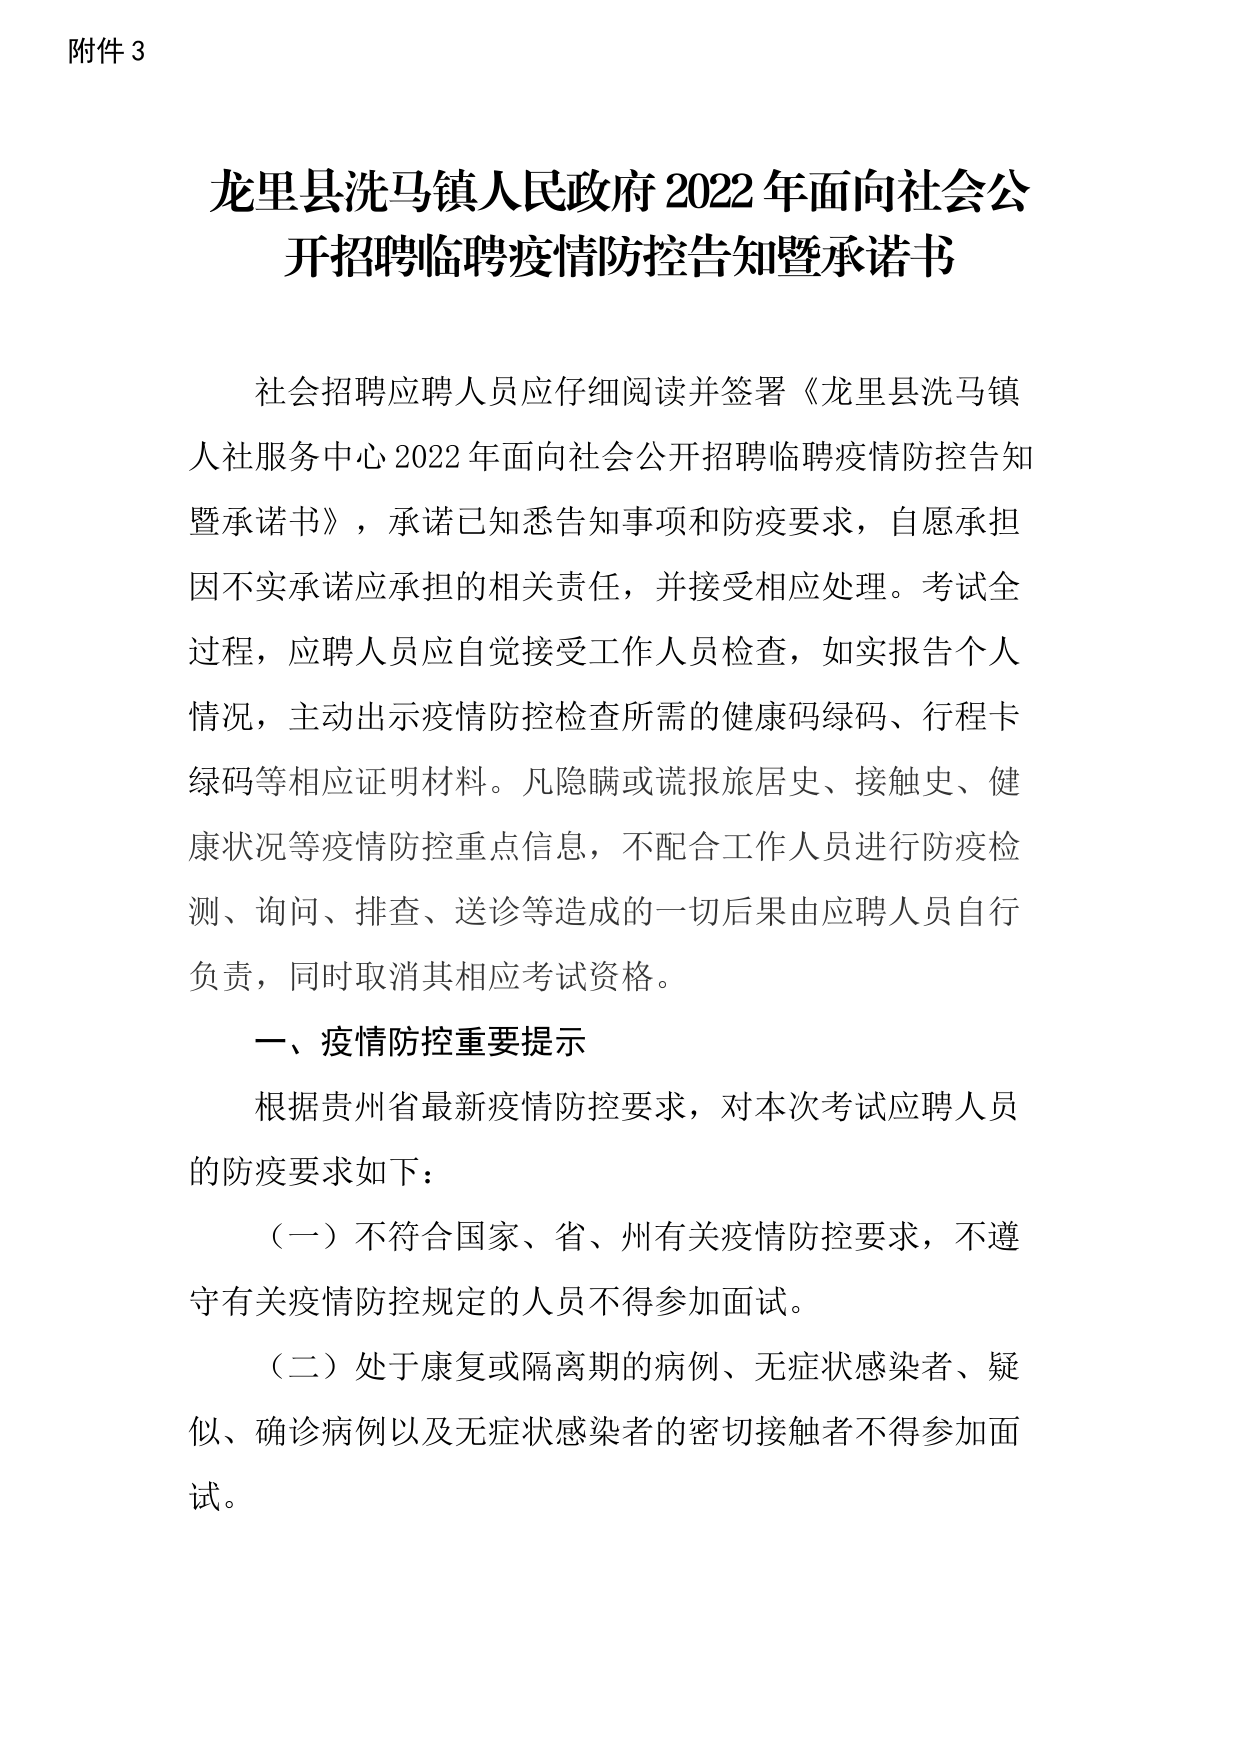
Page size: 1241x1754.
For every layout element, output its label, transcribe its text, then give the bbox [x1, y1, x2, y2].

text 龙里县洗马镇人民政府2022年面向社会公开招聘临聘疫情防控告知暨承诺书 [187, 162, 1053, 292]
text 一、疫情防控重要提示 [187, 1007, 1053, 1072]
text 根据贵州省最新疫情防控要求，对本次考试应聘人员的防疫要求如下： [187, 1072, 1053, 1202]
text 社会招聘应聘人员应仔细阅读并签署《龙里县洗马镇人社服务中心2022年面向社会公开招聘临聘疫情防控告知暨承诺书》，承诺已知悉告知事项和防疫要求，自愿承担因不实承诺应承担的相关责任，并接受相应处理。考试全过程，应聘人员应自觉接受工作人员检查，如实报告个人情况，主动出示疫情防控检查所需的健康码绿码、行程卡绿码等相应证明材料。凡隐瞒或谎报旅居史、接触史、健康状况等疫情防控重点信息，不配合工作人员进行防疫检测、询问、排查、送诊等造成的一切后果由应聘人员自行负责，同时取消其相应考试资格。 [187, 357, 1053, 1007]
text （二）处于康复或隔离期的病例、无症状感染者、疑似、确诊病例以及无症状感染者的密切接触者不得参加面试。 [187, 1332, 1053, 1527]
text （一）不符合国家、省、州有关疫情防控要求，不遵守有关疫情防控规定的人员不得参加面试。 [187, 1202, 1053, 1332]
